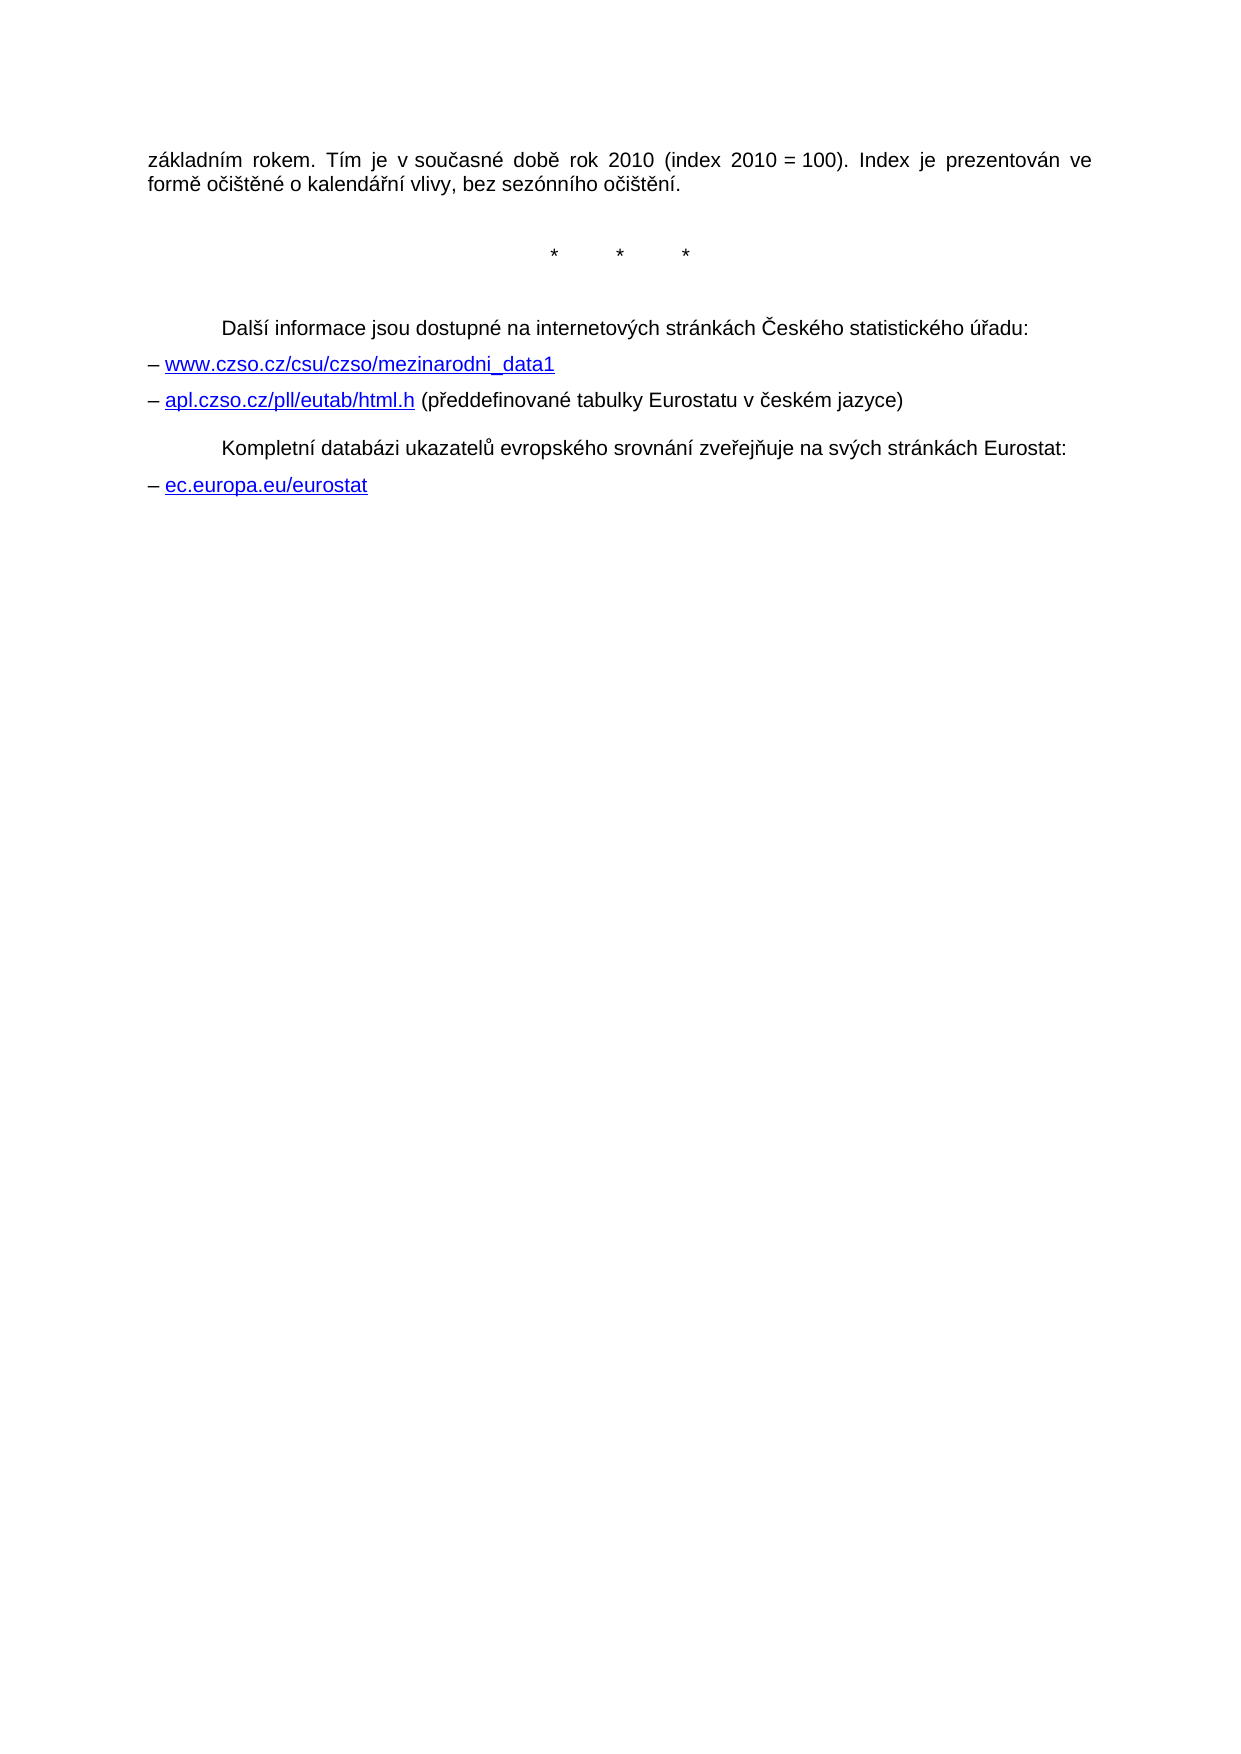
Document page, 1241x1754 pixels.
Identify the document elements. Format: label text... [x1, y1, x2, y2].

text Další informace jsou dostupné na internetových stránkách Českého statistického úřadu: [148, 315, 1093, 339]
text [148, 148, 1093, 196]
text Kompletní databázi ukazatelů evropského srovnání zveřejňuje na svých stránkách Eurostat: [148, 436, 1093, 460]
text – www.czso.cz/csu/czso/mezinarodni_data1 [148, 352, 1093, 376]
text – apl.czso.cz/pll/eutab/html.h (předdefinované tabulky Eurostatu v českém jazyce) [148, 388, 1093, 412]
text * * * [148, 243, 1093, 267]
text – ec.europa.eu/eurostat [148, 473, 1093, 497]
